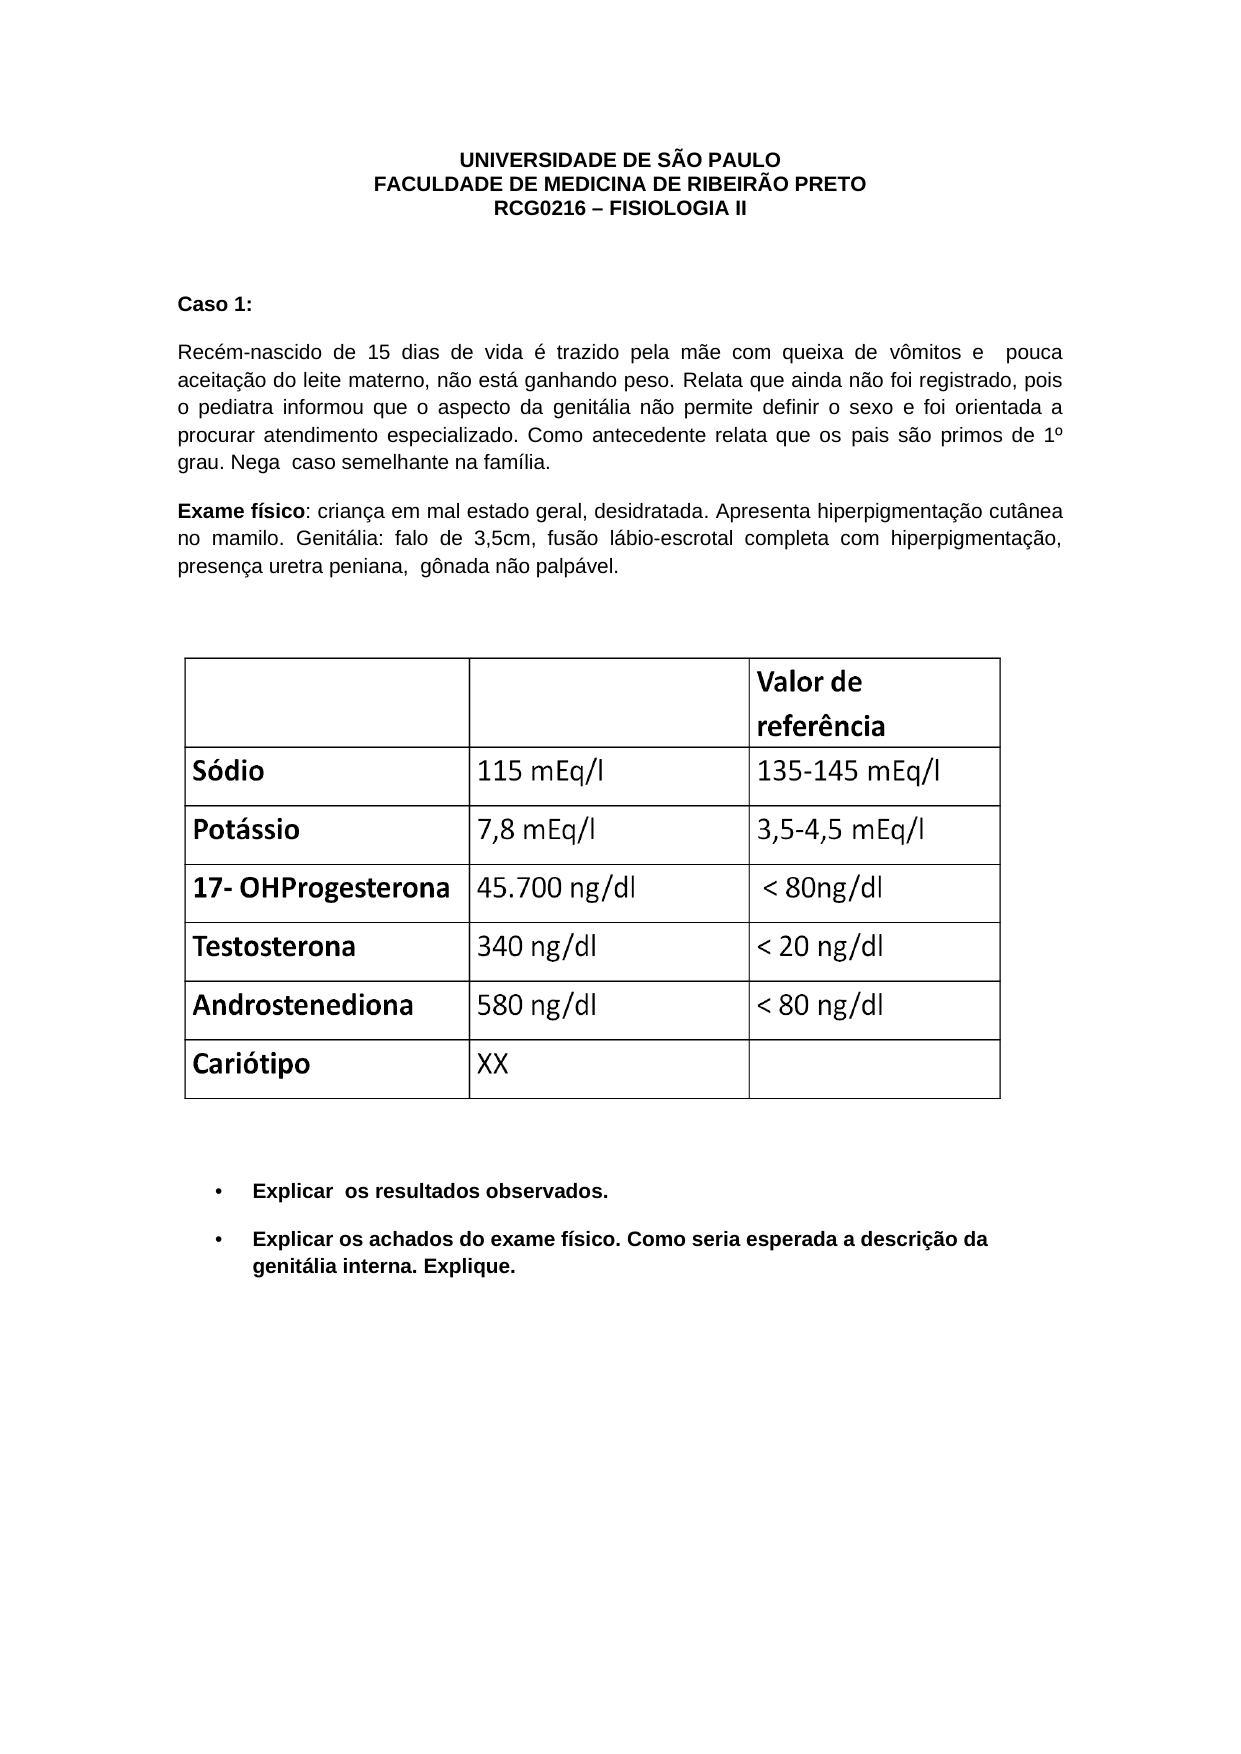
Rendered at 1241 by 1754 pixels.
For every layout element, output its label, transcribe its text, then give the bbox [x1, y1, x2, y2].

text Exame físico: criança em mal estado geral, desidratada. Apresenta hiperpigmentação cutânea no mamilo. Genitália: falo de 3,5cm, fusão lábio-escrotal completa com hiperpigmentação, presença uretra peniana, gônada não palpável. [177, 498, 1063, 577]
picture [177, 650, 1007, 1106]
text FACULDADE DE MEDICINA DE RIBEIRÃO PRETO [177, 172, 1063, 196]
list Explicar os resultados observados. [215, 1178, 1063, 1202]
text Caso 1: [177, 292, 1063, 316]
list Explicar os achados do exame físico. Como seria esperada a descrição da genitália interna. Explique. [215, 1227, 1063, 1278]
text Recém-nascido de 15 dias de vida é trazido pela mãe com queixa de vômitos e pouca aceitação do leite materno, não está ganhando peso. Relata que ainda não foi registrado, pois o pediatra informou que o aspecto da genitália não permite definir o sexo e foi orientada a procurar atendimento especializado. Como antecedente relata que os pais são primos de 1º grau. Nega caso semelhante na família. [177, 340, 1063, 474]
text RCG0216 – FISIOLOGIA II [177, 196, 1063, 219]
text UNIVERSIDADE DE SÃO PAULO [177, 148, 1063, 172]
